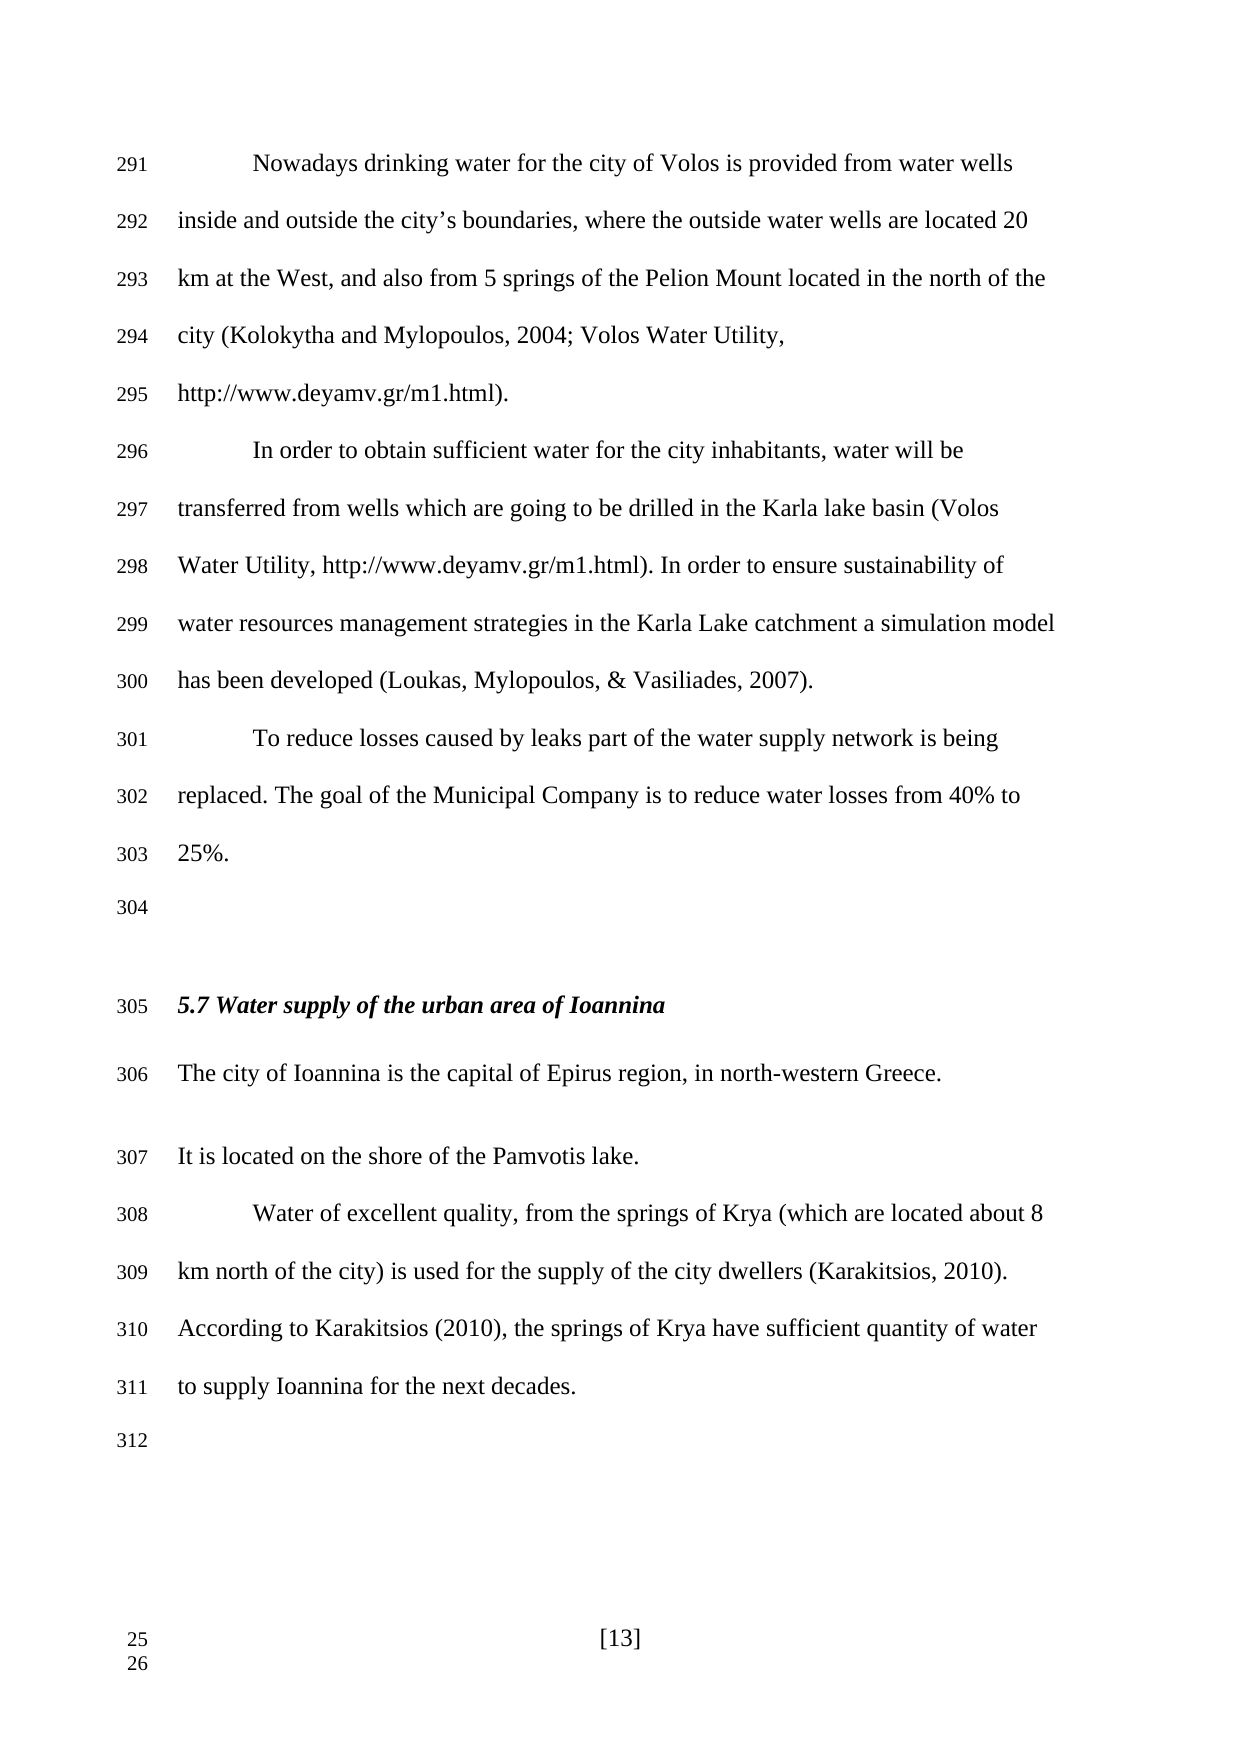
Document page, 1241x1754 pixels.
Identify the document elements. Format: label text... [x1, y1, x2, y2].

text In order to obtain sufficient water for the city inhabitants, water will be transferred from wells which are going to be drilled in the Karla lake basin (Volos Water Utility, http://www.deyamv.gr/m1.html). In order to ensure sustainability of water resources management strategies in the Karla Lake catchment a simulation model has been developed (Loukas, Mylopoulos, & Vasiliades, 2007). [177, 435, 1063, 694]
text The city of Ioannina is the capital of Epirus region, in north-western Greece. [177, 1058, 1063, 1087]
text To reduce losses caused by leaks part of the water supply network is being replaced. The goal of the Municipal Company is to reduce water losses from 40% to 25%. [177, 723, 1063, 866]
subtitle 5.7 Water supply of the urban area of Ioannina [177, 990, 1004, 1019]
text Water of excellent quality, from the springs of Krya (which are located about 8 km north of the city) is used for the supply of the city dwellers (Karakitsios, 2010). According to Karakitsios (2010), the springs of Krya have sufficient quantity of water to supply Ioannina for the next decades. [177, 1198, 1063, 1399]
text Nowadays drinking water for the city of Volos is provided from water wells inside and outside the city’s boundaries, where the outside water wells are located 20 km at the West, and also from 5 springs of the Pelion Mount located in the north of the city (Kolokytha and Mylopoulos, 2004; Volos Water Utility, http://www.deyamv.gr/m1.html). [177, 148, 1063, 406]
text It is located on the shore of the Pamvotis lake. [177, 1141, 1063, 1169]
